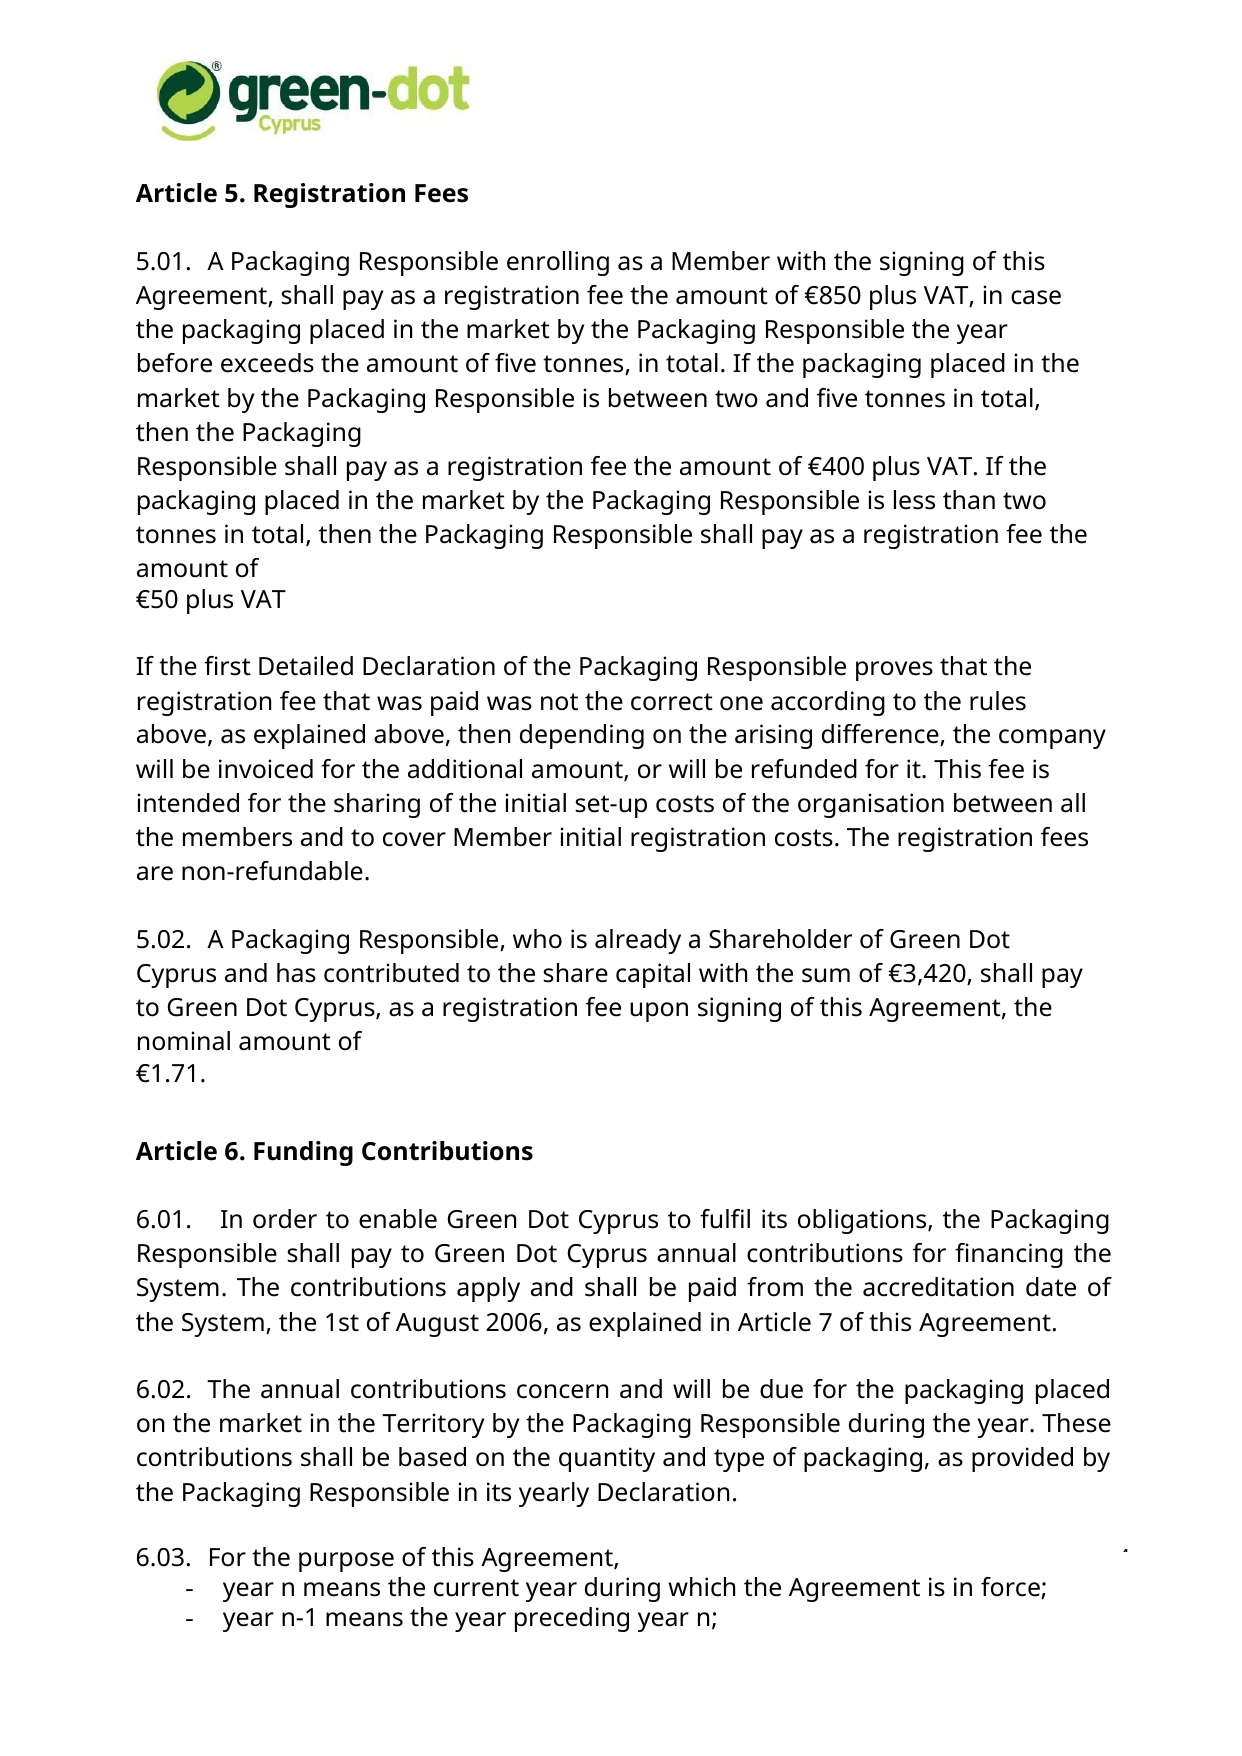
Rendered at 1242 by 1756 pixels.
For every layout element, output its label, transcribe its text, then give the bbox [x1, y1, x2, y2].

list year n-1 means the year preceding year n; [185, 1602, 1131, 1633]
text Agreement, shall pay as a registration fee the amount of €850 plus VAT, in case the packaging placed in the market by the Packaging Responsible the year before exceeds the amount of five tonnes, in total. If the packaging placed in the market by the Packaging Responsible is between two and five tonnes in total, then the Packaging [136, 278, 1092, 448]
list The annual contributions concern and will be due for the packaging placed on the market in the Territory by the Packaging Responsible during the year. These contributions shall be based on the quantity and type of packaging, as provided by the Packaging Responsible in its yearly Declaration. [136, 1372, 1112, 1508]
text If the first Detailed Declaration of the Packaging Responsible proves that the registration fee that was paid was not the correct one according to the rules above, as explained above, then depending on the arising difference, the company will be invoiced for the additional amount, or will be refunded for it. This fee is intended for the sharing of the initial set-up costs of the organisation between all the members and to cover Member initial registration costs. The registration fees are non-refundable. [136, 649, 1111, 887]
subtitle Article 5. Registration Fees [136, 176, 1131, 210]
subtitle Article 6. Funding Contributions [136, 1134, 1131, 1168]
text €1.71. [136, 1058, 1131, 1088]
list A Packaging Responsible enrolling as a Member with the signing of this [135, 244, 1131, 278]
list A Packaging Responsible, who is already a Shareholder of Green Dot Cyprus and has contributed to the share capital with the sum of €3,420, shall pay to Green Dot Cyprus, as a registration fee upon signing of this Agreement, the nominal amount of [136, 922, 1098, 1058]
list year n means the current year during which the Agreement is in force; [185, 1572, 1131, 1602]
list In order to enable Green Dot Cyprus to fulfil its obligations, the Packaging Responsible shall pay to Green Dot Cyprus annual contributions for financing the System. The contributions apply and shall be paid from the accreditation date of the System, the 1st of August 2006, as explained in Article 7 of this Agreement. [136, 1202, 1113, 1338]
text Responsible shall pay as a registration fee the amount of €400 plus VAT. If the packaging placed in the market by the Packaging Responsible is less than two tonnes in total, then the Packaging Responsible shall pay as a registration fee the amount of [136, 448, 1107, 585]
list For the purpose of this Agreement, [135, 1542, 1131, 1572]
text €50 plus VAT [136, 585, 1131, 615]
picture [156, 59, 470, 141]
